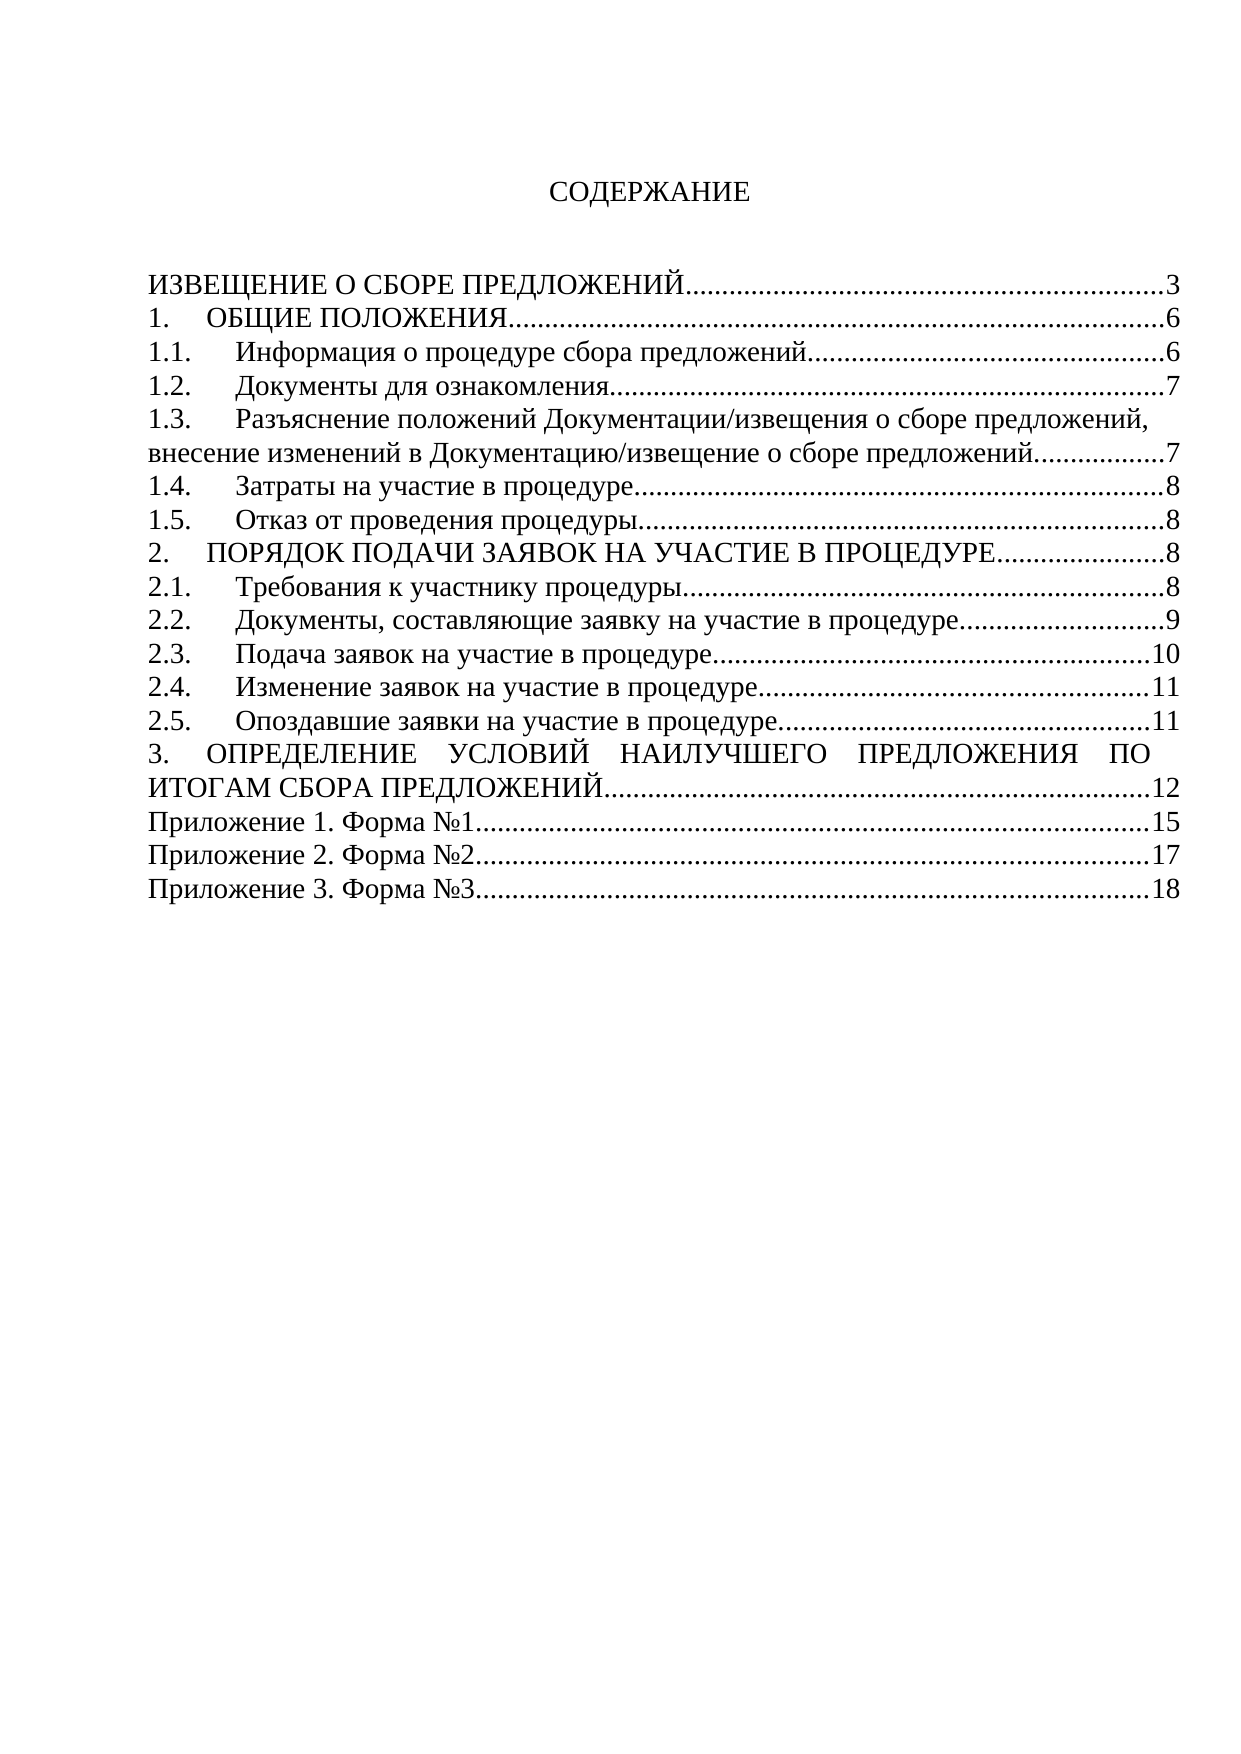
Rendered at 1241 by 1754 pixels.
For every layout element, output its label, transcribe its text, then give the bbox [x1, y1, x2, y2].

text 1.1. Информация о процедуре сбора предложений. 6 [148, 334, 1152, 368]
text 2.1. Требования к участнику процедуры. 8 [148, 569, 1152, 602]
text 1.4. Затраты на участие в процедуре. 8 [148, 468, 1152, 502]
text 3. ОПРЕДЕЛЕНИЕ УСЛОВИЙ НАИЛУЧШЕГО ПРЕДЛОЖЕНИЯ ПО ИТОГАМ СБОРА ПРЕДЛОЖЕНИЙ 12 [148, 737, 1152, 804]
text Извещение о СБОРЕ ПРЕДЛОЖЕНИЙ 3 [148, 267, 1152, 301]
text 1.5. Отказ от проведения процедуры. 8 [148, 502, 1152, 535]
text Приложение 3. Форма №3 18 [148, 871, 1152, 904]
text 2.2. Документы, составляющие заявку на участие в процедуре. 9 [148, 602, 1152, 636]
text 2.4. Изменение заявок на участие в процедуре. 11 [148, 669, 1152, 703]
text Приложение 1. Форма №1 15 [148, 804, 1152, 837]
text 1.2. Документы для ознакомления. 7 [148, 368, 1152, 401]
text 1.3. Разъяснение положений Документации/извещения о сборе предложений, внесение изменений в Документацию/извещение о сборе предложений. 7 [148, 401, 1152, 468]
text 2.5. Опоздавшие заявки на участие в процедуре. 11 [148, 703, 1152, 737]
text Приложение 2. Форма №2 17 [148, 837, 1152, 871]
text 2. Порядок подачи заявок на участие в проЦЕДУРЕ 8 [148, 535, 1152, 569]
text 2.3. Подача заявок на участие в процедуре. 10 [148, 636, 1152, 669]
text 1. Общие положения 6 [148, 301, 1152, 334]
text Содержание [148, 174, 1152, 208]
